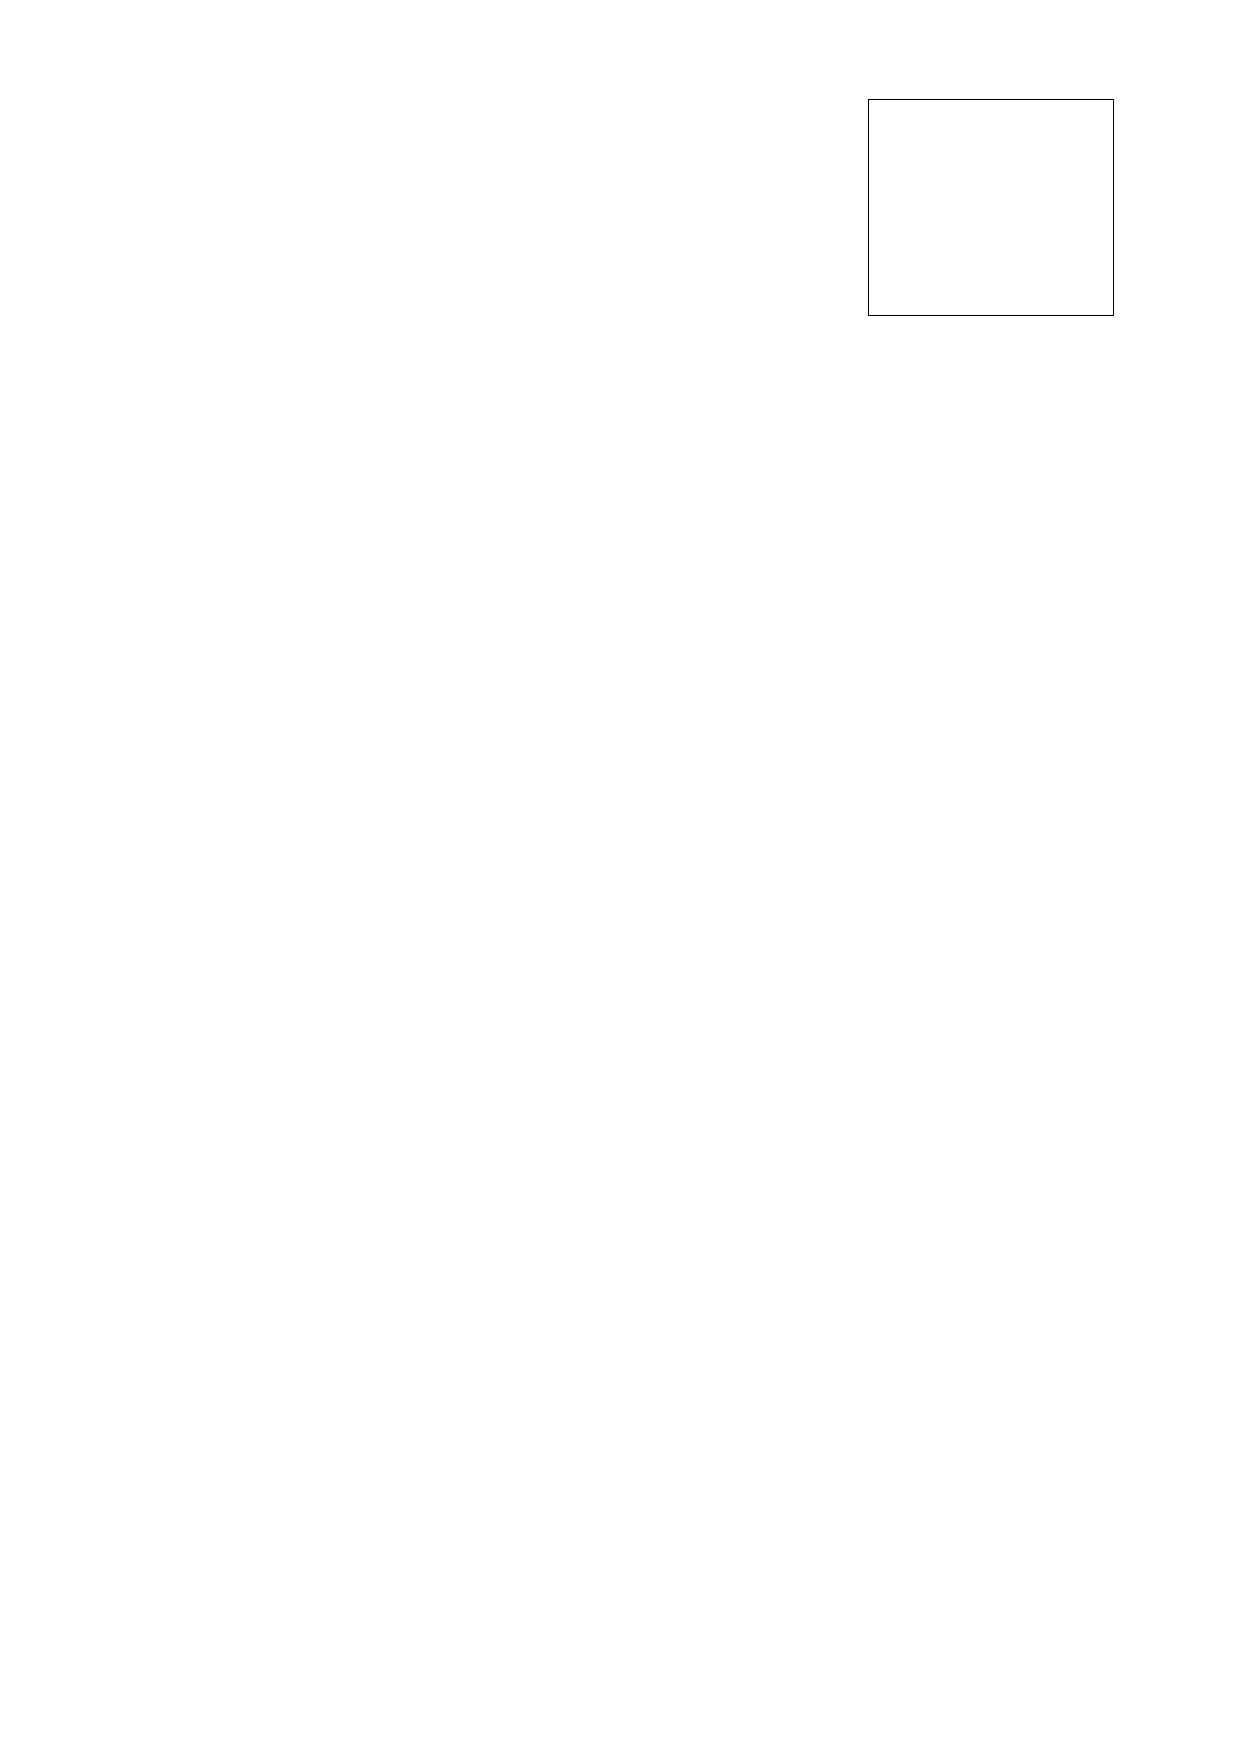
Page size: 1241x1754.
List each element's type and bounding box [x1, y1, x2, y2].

table_cell [869, 100, 1113, 315]
